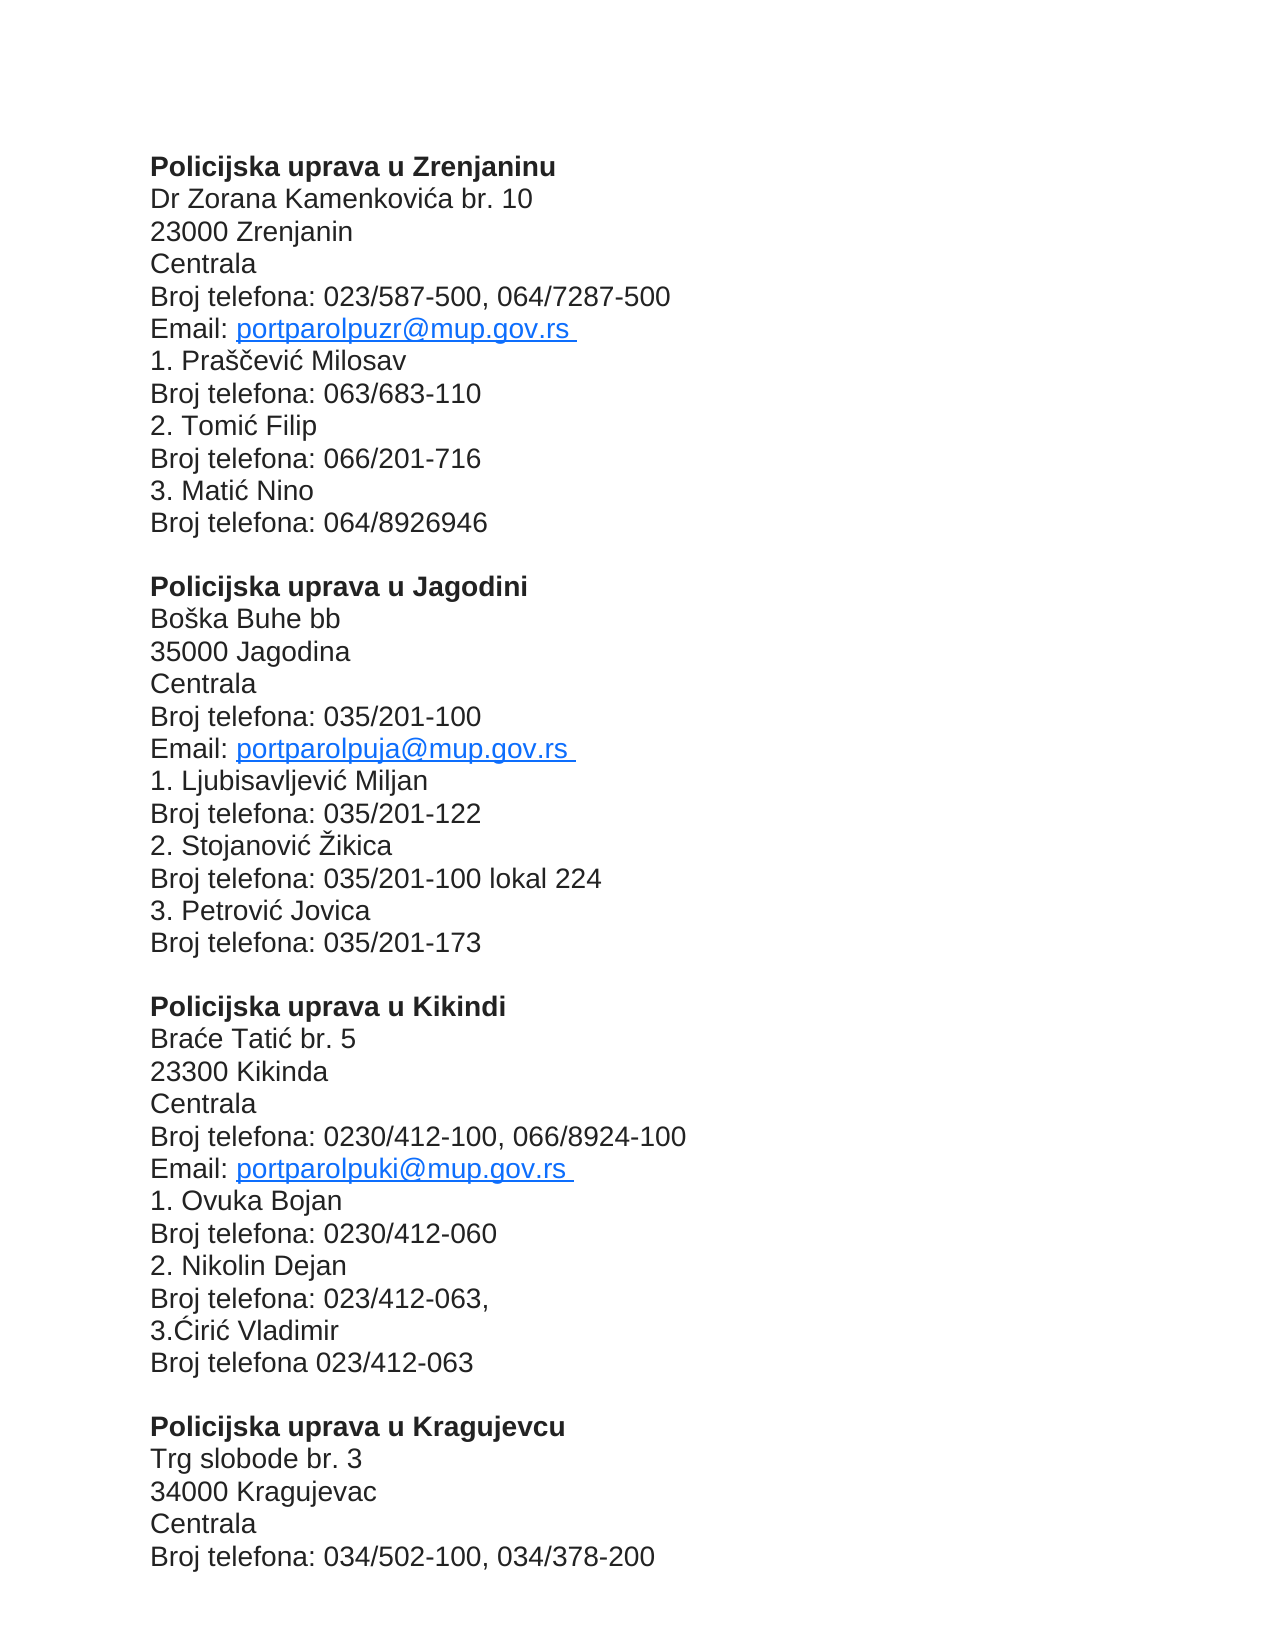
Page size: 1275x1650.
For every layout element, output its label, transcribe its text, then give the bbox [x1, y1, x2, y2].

text Policijska uprava u Zrenjaninu Dr Zorana Kamenkovića br. 10 23000 Zrenjanin Centrala Broj telefona: 023/587-500, 064/7287-500 Email: portparolpuzr@mup.gov.rs 1. Praščević Milosav Broj telefona: 063/683-110 2. Tomić Filip Broj telefona: 066/201-716 3. Matić Nino Broj telefona: 064/8926946 [150, 150, 1125, 539]
text Policijska uprava u Kikindi Braće Tatić br. 5 23300 Kikinda Centrala Broj telefona: 0230/412-100, 066/8924-100 Email: portparolpuki@mup.gov.rs 1. Ovuka Bojan Broj telefona: 0230/412-060 2. Nikolin Dejan Broj telefona: 023/412-063, 3.Ćirić Vladimir Broj telefona 023/412-063 [150, 990, 1125, 1379]
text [150, 1410, 1125, 1572]
text Policijska uprava u Jagodini Boška Buhe bb 35000 Jagodina Centrala Broj telefona: 035/201-100 Email: portparolpuja@mup.gov.rs 1. Ljubisavljević Miljan Broj telefona: 035/201-122 2. Stojanović Žikica Broj telefona: 035/201-100 lokal 224 3. Petrović Jovica Broj telefona: 035/201-173 [150, 570, 1125, 959]
